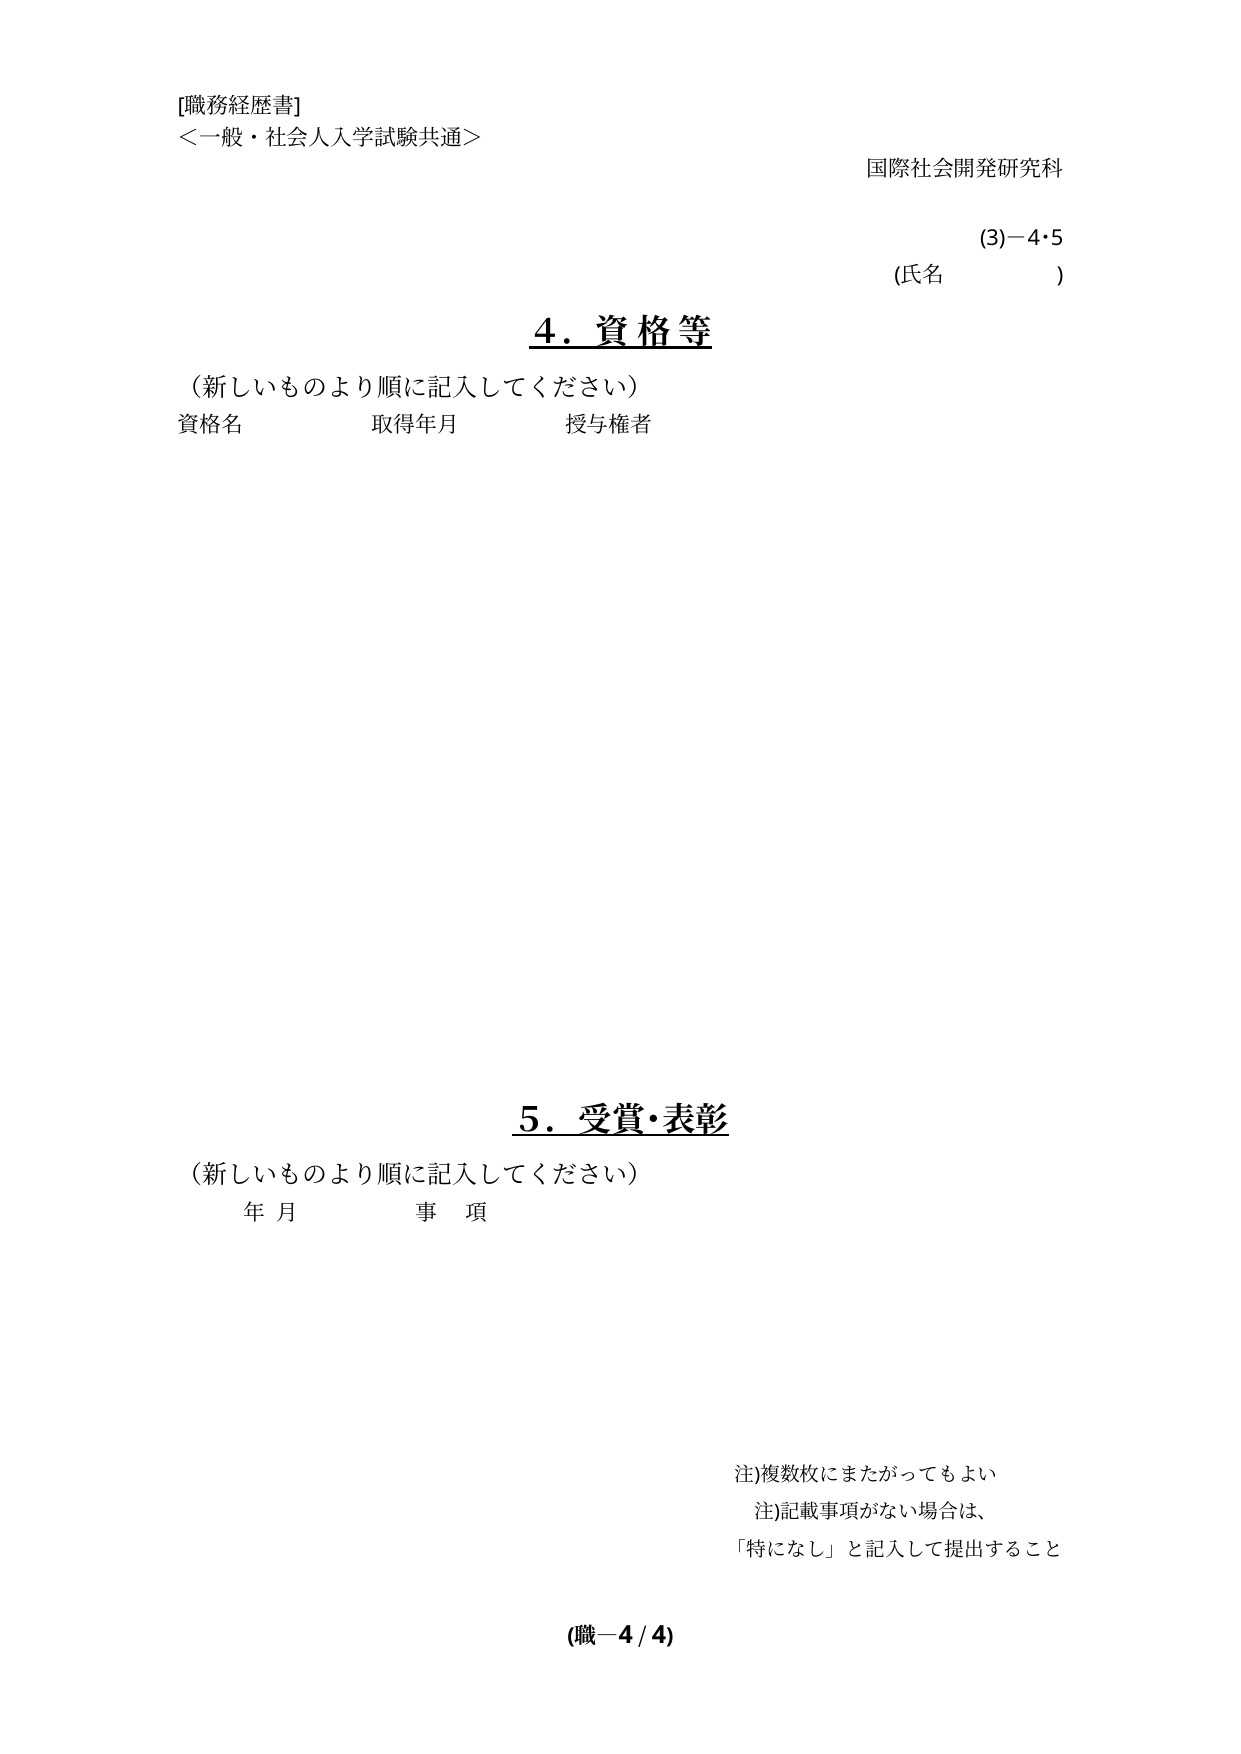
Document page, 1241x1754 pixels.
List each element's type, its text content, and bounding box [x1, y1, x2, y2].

text (3)－4･5 [177, 217, 1063, 254]
text 年 月 事 項 [177, 1192, 1063, 1229]
text 注)記載事項がない場合は、 [177, 1492, 997, 1529]
text 「特になし」と記入して提出すること [177, 1529, 1063, 1567]
text ４．資 格 等 [177, 292, 1063, 367]
text （新しいものより順に記入してください） [177, 1154, 1063, 1192]
text 注)複数枚にまたがってもよい [177, 1454, 997, 1492]
text (氏名 ) [177, 254, 1063, 292]
text 資格名 取得年月 授与権者 [177, 404, 1063, 442]
text （新しいものより順に記入してください） [177, 367, 1063, 404]
text ５．受賞･表彰 [177, 1079, 1063, 1154]
